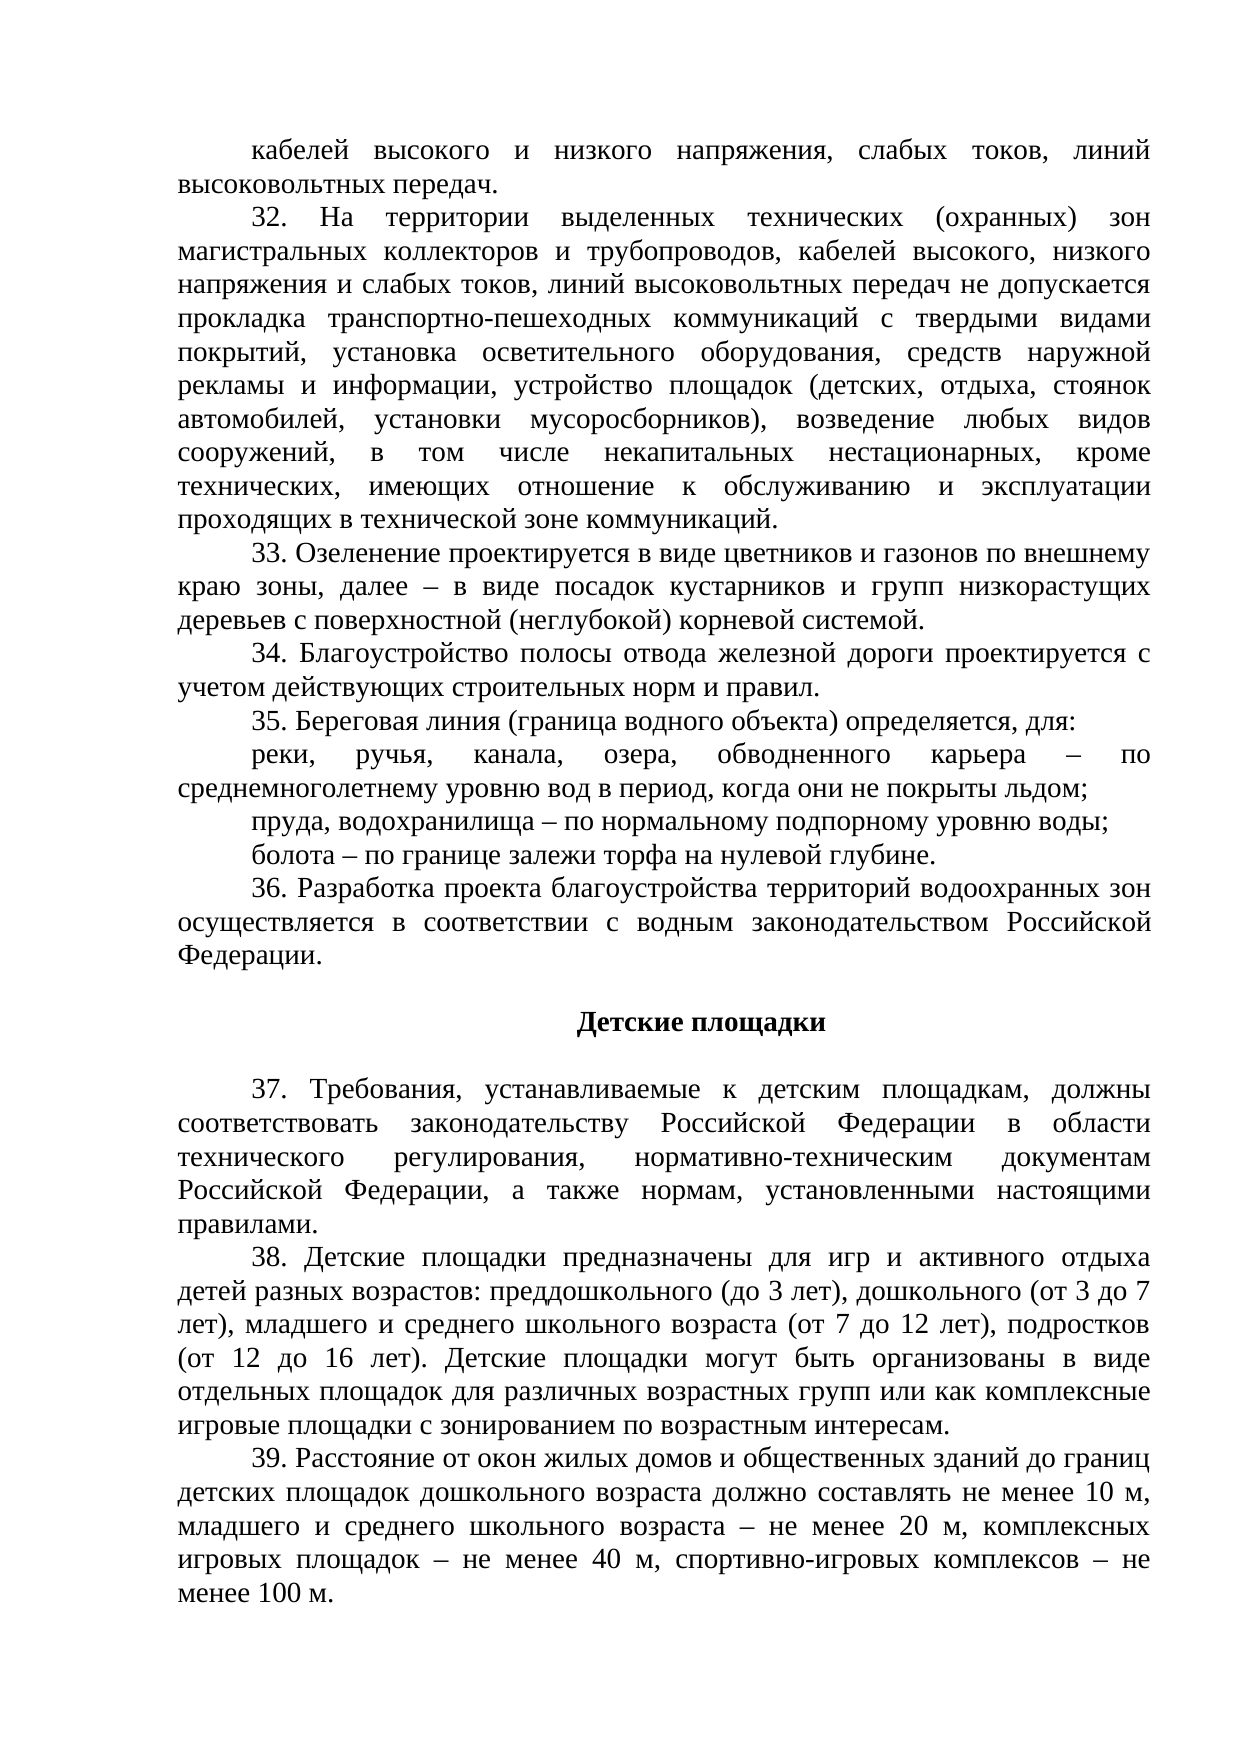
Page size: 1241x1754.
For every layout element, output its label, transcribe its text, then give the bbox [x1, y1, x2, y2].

list 33. Озеленение проектируется в виде цветников и газонов по внешнему краю зоны, далее – в виде посадок кустарников и групп низкорастущих деревьев с поверхностной (неглубокой) корневой системой. [177, 535, 1152, 636]
list 34. Благоустройство полосы отвода железной дороги проектируется с учетом действующих строительных норм и правил. [177, 636, 1152, 703]
list 38. Детские площадки предназначены для игр и активного отдыха детей разных возрастов: преддошкольного (до 3 лет), дошкольного (от 3 до 7 лет), младшего и среднего школьного возраста (от 7 до 12 лет), подростков (от 12 до 16 лет). Детские площадки могут быть организованы в виде отдельных площадок для различных возрастных групп или как комплексные игровые площадки с зонированием по возрастным интересам. [177, 1239, 1152, 1441]
list 37. Требования, устанавливаемые к детским площадкам, должны соответствовать законодательству Российской Федерации в области технического регулирования, нормативно-техническим документам Российской Федерации, а также нормам, установленными настоящими правилами. [177, 1072, 1152, 1239]
list 35. Береговая линия (граница водного объекта) определяется, для: [177, 703, 1152, 736]
list 32. На территории выделенных технических (охранных) зон магистральных коллекторов и трубопроводов, кабелей высокого, низкого напряжения и слабых токов, линий высоковольтных передач не допускается прокладка транспортно-пешеходных коммуникаций с твердыми видами покрытий, установка осветительного оборудования, средств наружной рекламы и информации, устройство площадок (детских, отдыха, стоянок автомобилей, установки мусоросборников), возведение любых видов сооружений, в том числе некапитальных нестационарных, кроме технических, имеющих отношение к обслуживанию и эксплуатации проходящих в технической зоне коммуникаций. [177, 199, 1152, 535]
list пруда, водохранилища – по нормальному подпорному уровню воды; [177, 803, 1152, 837]
list Детские площадки [177, 1004, 1152, 1038]
list 39. Расстояние от окон жилых домов и общественных зданий до границ детских площадок дошкольного возраста должно составлять не менее 10 м, младшего и среднего школьного возраста – не менее 20 м, комплексных игровых площадок – не менее 40 м, спортивно-игровых комплексов – не менее 100 м. [177, 1441, 1152, 1608]
list болота – по границе залежи торфа на нулевой глубине. [177, 837, 1152, 870]
list кабелей высокого и низкого напряжения, слабых токов, линий высоковольтных передач. [177, 132, 1152, 199]
list реки, ручья, канала, озера, обводненного карьера – по среднемноголетнему уровню вод в период, когда они не покрыты льдом; [177, 736, 1152, 803]
list 36. Разработка проекта благоустройства территорий водоохранных зон осуществляется в соответствии с водным законодательством Российской Федерации. [177, 870, 1152, 971]
